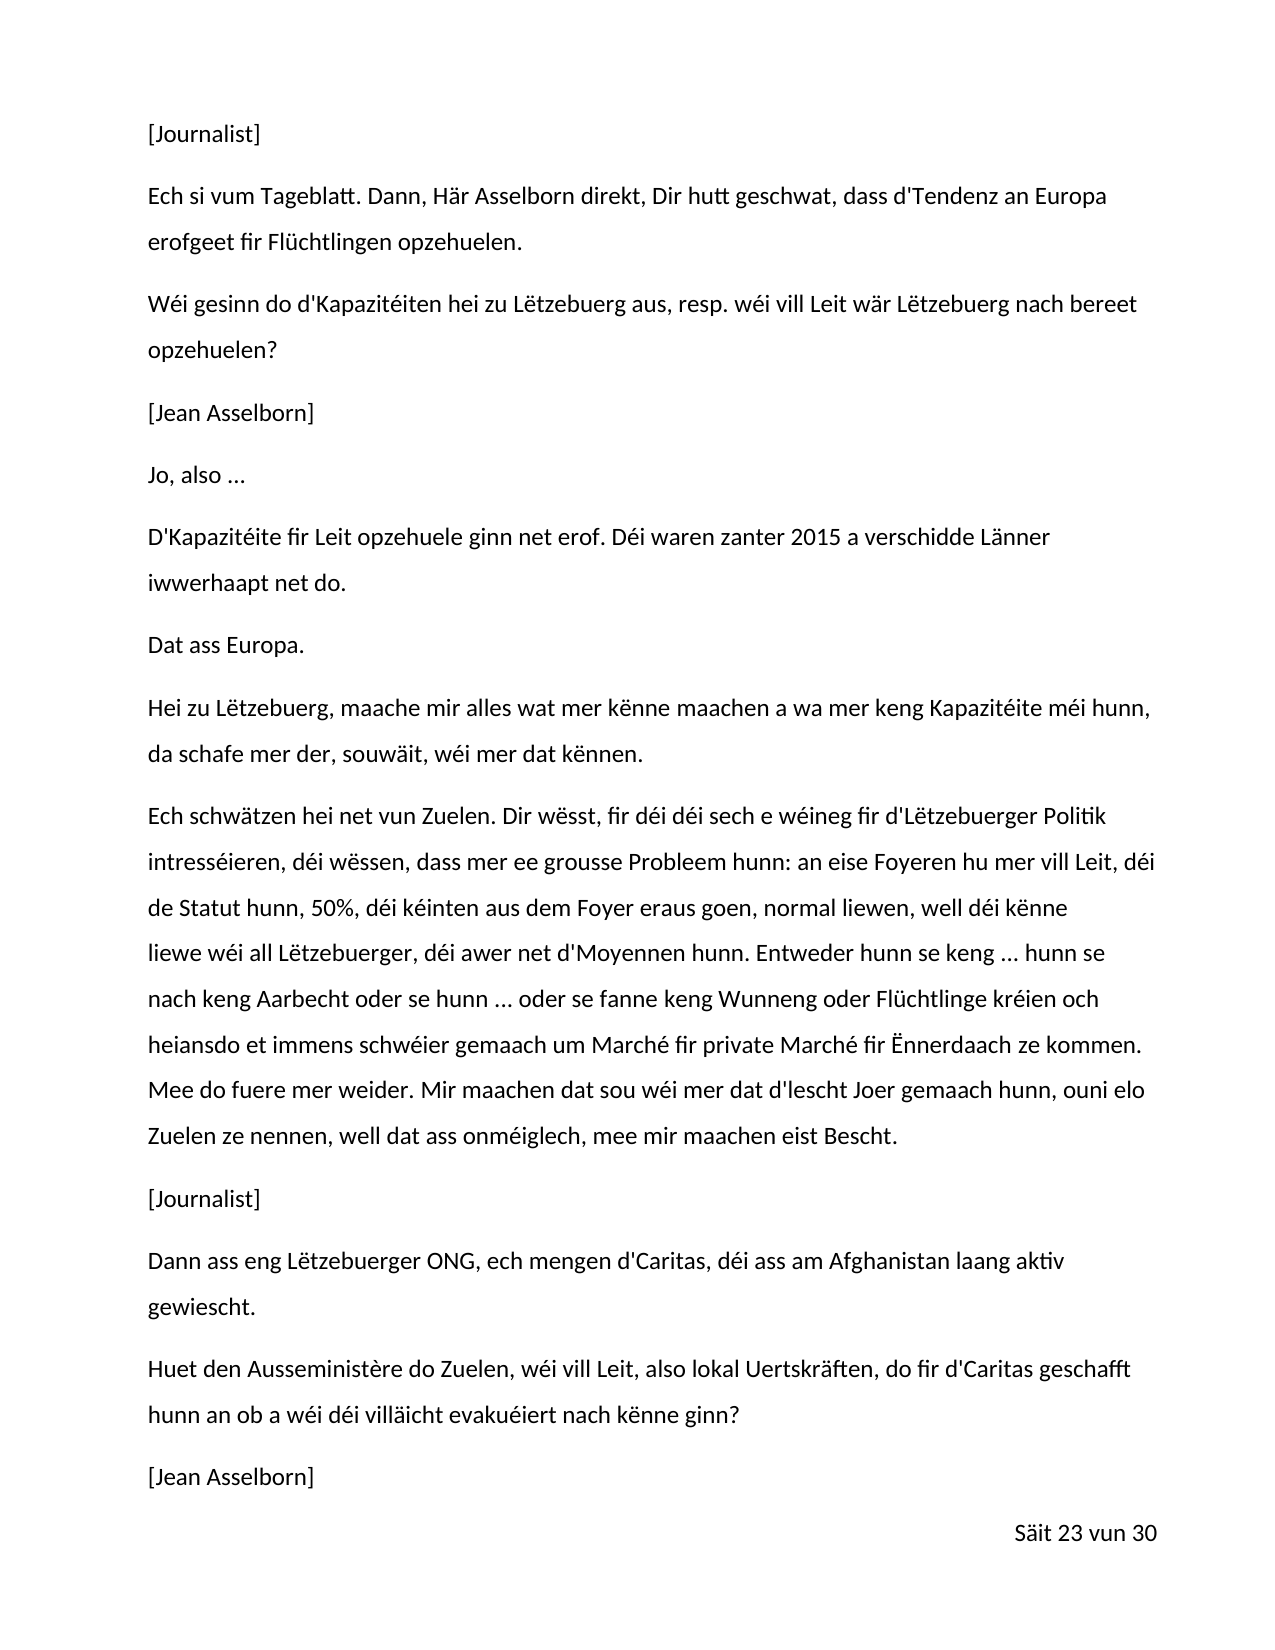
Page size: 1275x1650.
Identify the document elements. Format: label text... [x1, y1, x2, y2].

text Huet den Ausseministère do Zuelen, wéi vill Leit, also lokal Uertskräften, do fir d'Caritas geschafft hunn an ob a wéi déi villäicht evakuéiert nach kënne ginn? [148, 1353, 1157, 1429]
text [Jean Asselborn] [148, 1461, 1157, 1492]
text D'Kapazitéite fir Leit opzehuele ginn net erof. Déi waren zanter 2015 a verschidde Länner iwwerhaapt net do. [148, 522, 1157, 598]
text Wéi gesinn do d'Kapazitéiten hei zu Lëtzebuerg aus, resp. wéi vill Leit wär Lëtzebuerg nach bereet opzehuelen? [148, 289, 1157, 365]
text Dann ass eng Lëtzebuerger ONG, ech mengen d'Caritas, déi ass am Afghanistan laang aktiv gewiescht. [148, 1245, 1157, 1321]
text Dat ass Europa. [148, 630, 1157, 660]
text Jo, also ... [148, 459, 1157, 490]
text Ech si vum Tageblatt. Dann, Här Asselborn direkt, Dir hutt geschwat, dass d'Tendenz an Europa erofgeet fir Flüchtlingen opzehuelen. [148, 181, 1157, 257]
text [Journalist] [148, 1183, 1157, 1213]
text [Jean Asselborn] [148, 397, 1157, 427]
text Hei zu Lëtzebuerg, maache mir alles wat mer kënne maachen a wa mer keng Kapazitéite méi hunn, da schafe mer der, souwäit, wéi mer dat kënnen. [148, 692, 1157, 768]
text Ech schwätzen hei net vun Zuelen. Dir wësst, fir déi déi sech e wéineg fir d'Lëtzebuerger Politik intresséieren, déi wëssen, dass mer ee grousse Probleem hunn: an eise Foyeren hu mer vill Leit, déi de Statut hunn, 50%, déi kéinten aus dem Foyer eraus goen, normal liewen, well déi kënne liewe wéi all Lëtzebuerger, déi awer net d'Moyennen hunn. Entweder hunn se keng ... hunn se nach keng Aarbecht oder se hunn ... oder se fanne keng Wunneng oder Flüchtlinge kréien och heiansdo et immens schwéier gemaach um Marché fir private Marché fir Ënnerdaach ze kommen. Mee do fuere mer weider. Mir maachen dat sou wéi mer dat d'lescht Joer gemaach hunn, ouni elo Zuelen ze nennen, well dat ass onméiglech, mee mir maachen eist Bescht. [148, 800, 1157, 1151]
text [Journalist] [148, 118, 1157, 149]
